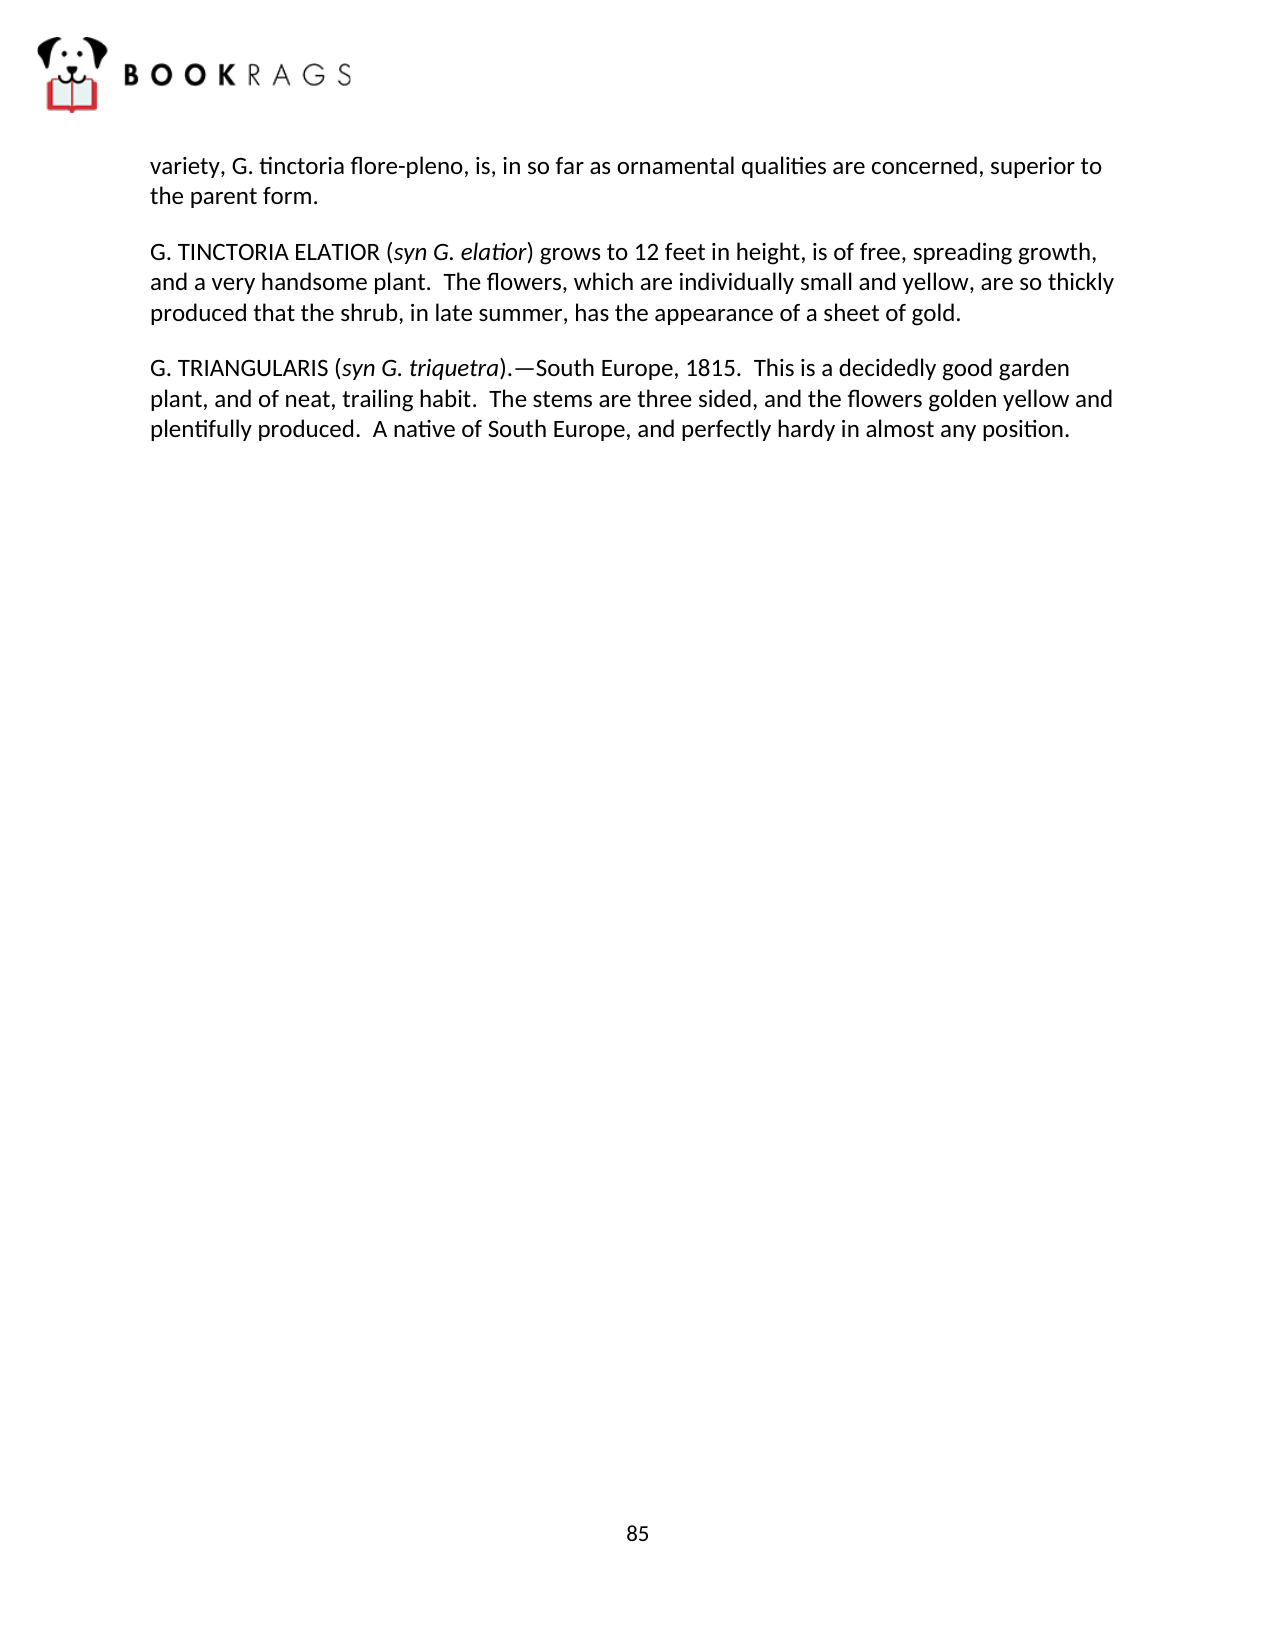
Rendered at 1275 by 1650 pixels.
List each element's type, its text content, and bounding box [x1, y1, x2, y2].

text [150, 150, 1125, 211]
picture [37, 37, 351, 113]
text G. TRIANGULARIS (syn G. triquetra).—­South Europe, 1815. This is a decidedly good garden plant, and of neat, trailing habit. The stems are three sided, and the flowers golden yellow and plentifully produced. A native of South Europe, and perfectly hardy in almost any position. [150, 353, 1125, 444]
text G. TINCTORIA ELATIOR (syn G. elatior) grows to 12 feet in height, is of free, spreading growth, and a very handsome plant. The flowers, which are individually small and yellow, are so thickly produced that the shrub, in late summer, has the appearance of a sheet of gold. [150, 236, 1125, 328]
